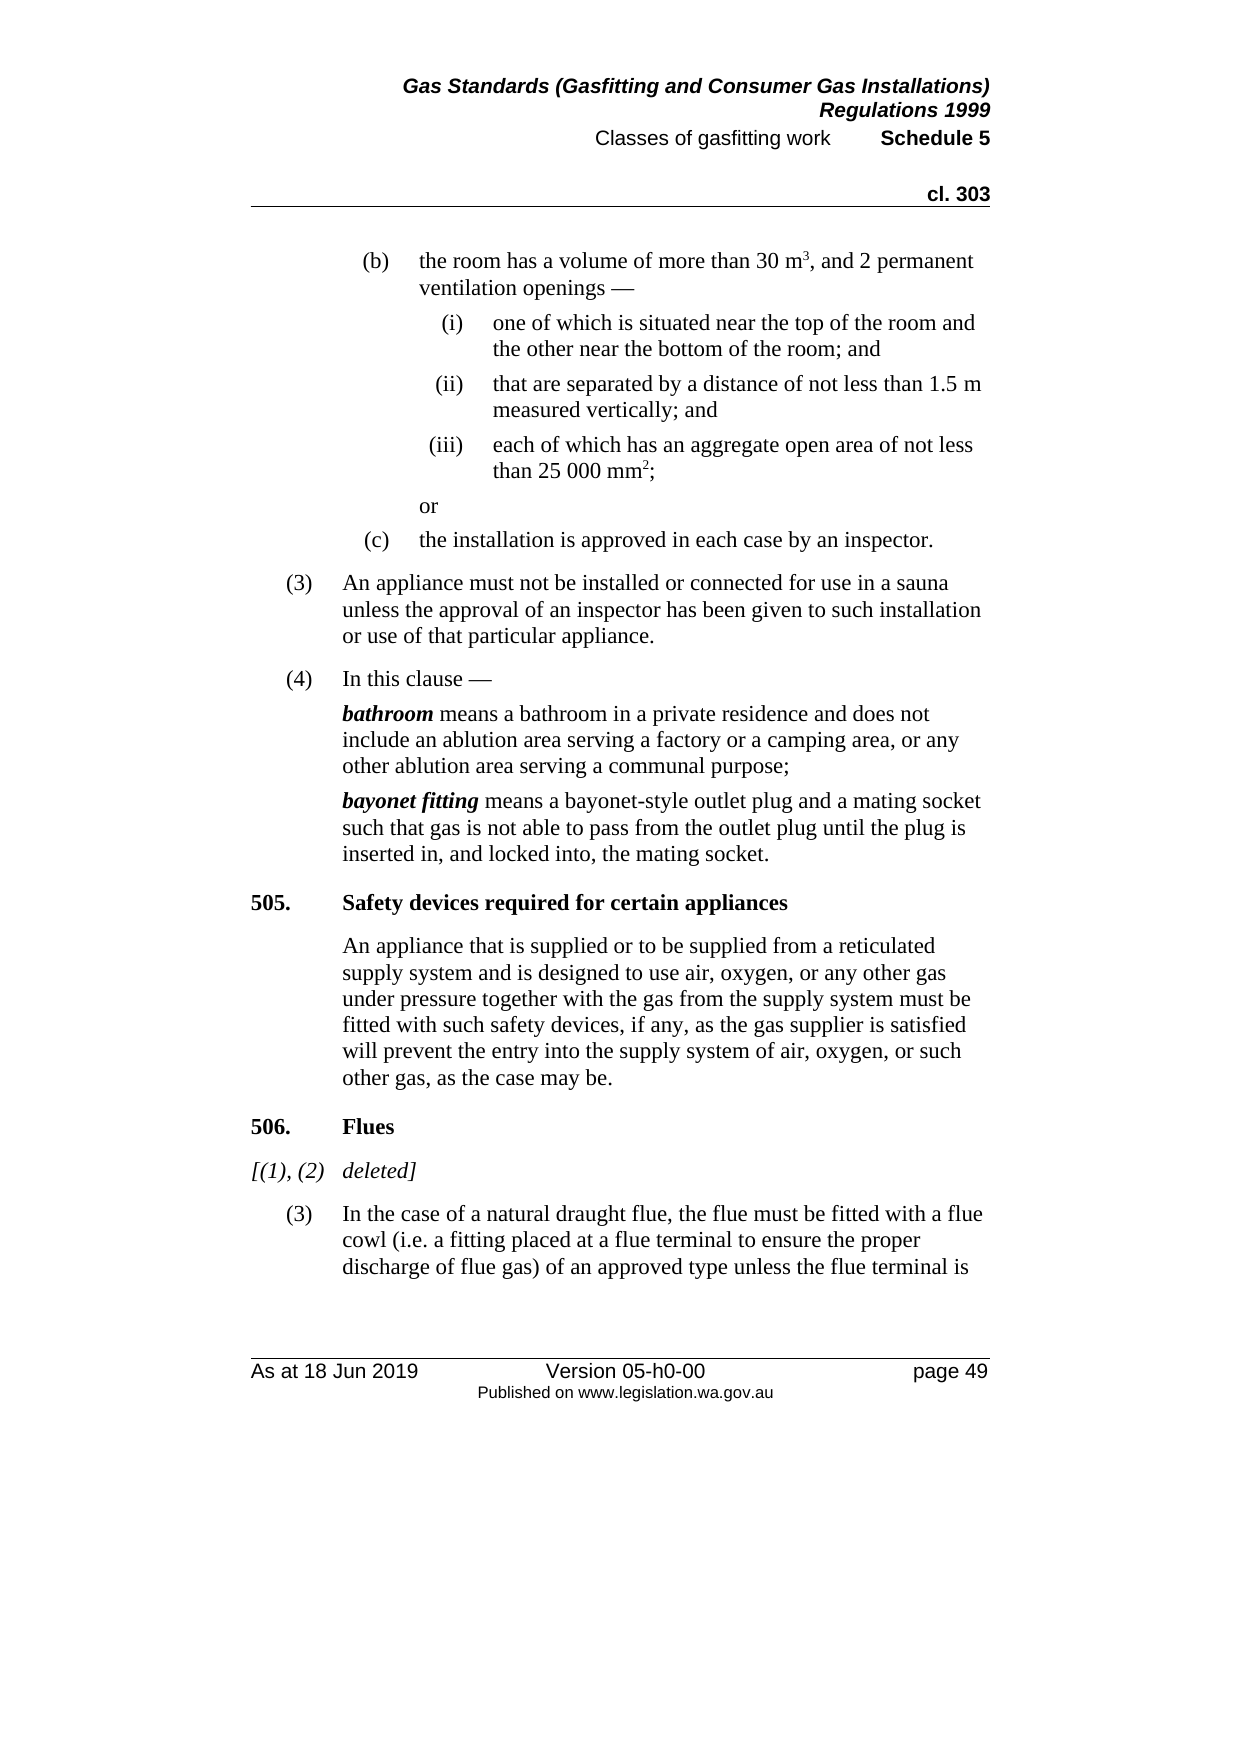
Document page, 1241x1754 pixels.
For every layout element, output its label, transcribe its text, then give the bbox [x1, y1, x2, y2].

text (3) An appliance must not be installed or connected for use in a sauna unless the approval of an inspector has been given to such installation or use of that particular appliance. [251, 569, 990, 648]
text bayonet fitting means a bayonet-style outlet plug and a mating socket such that gas is not able to pass from the outlet plug until the plug is inserted in, and locked into, the mating socket. [251, 787, 990, 866]
text bathroom means a bathroom in a private residence and does not include an ablution area serving a factory or a camping area, or any other ablution area serving a communal purpose; [251, 700, 990, 779]
text [(1), (2) deleted] [251, 1156, 990, 1183]
text (c) the installation is approved in each case by an inspector. [251, 526, 990, 553]
subtitle 505. Safety devices required for certain appliances [251, 889, 990, 916]
text (iii) each of which has an aggregate open area of not less than 25 000 mm2; [251, 431, 990, 483]
text (ii) that are separated by a distance of not less than 1.5 m measured vertically; and [251, 369, 990, 422]
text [251, 1200, 990, 1279]
text An appliance that is supplied or to be supplied from a reticulated supply system and is designed to use air, oxygen, or any other gas under pressure together with the gas from the supply system must be fitted with such safety devices, if any, as the gas supplier is satisfied will prevent the entry into the supply system of air, oxygen, or such other gas, as the case may be. [251, 932, 990, 1090]
text (i) one of which is situated near the top of the room and the other near the bottom of the room; and [251, 308, 990, 361]
text (4) In this clause — [251, 665, 990, 691]
text (b) the room has a volume of more than 30 m3, and 2 permanent ventilation openings — [251, 247, 990, 300]
text or [251, 492, 990, 518]
subtitle 506. Flues [251, 1113, 990, 1139]
